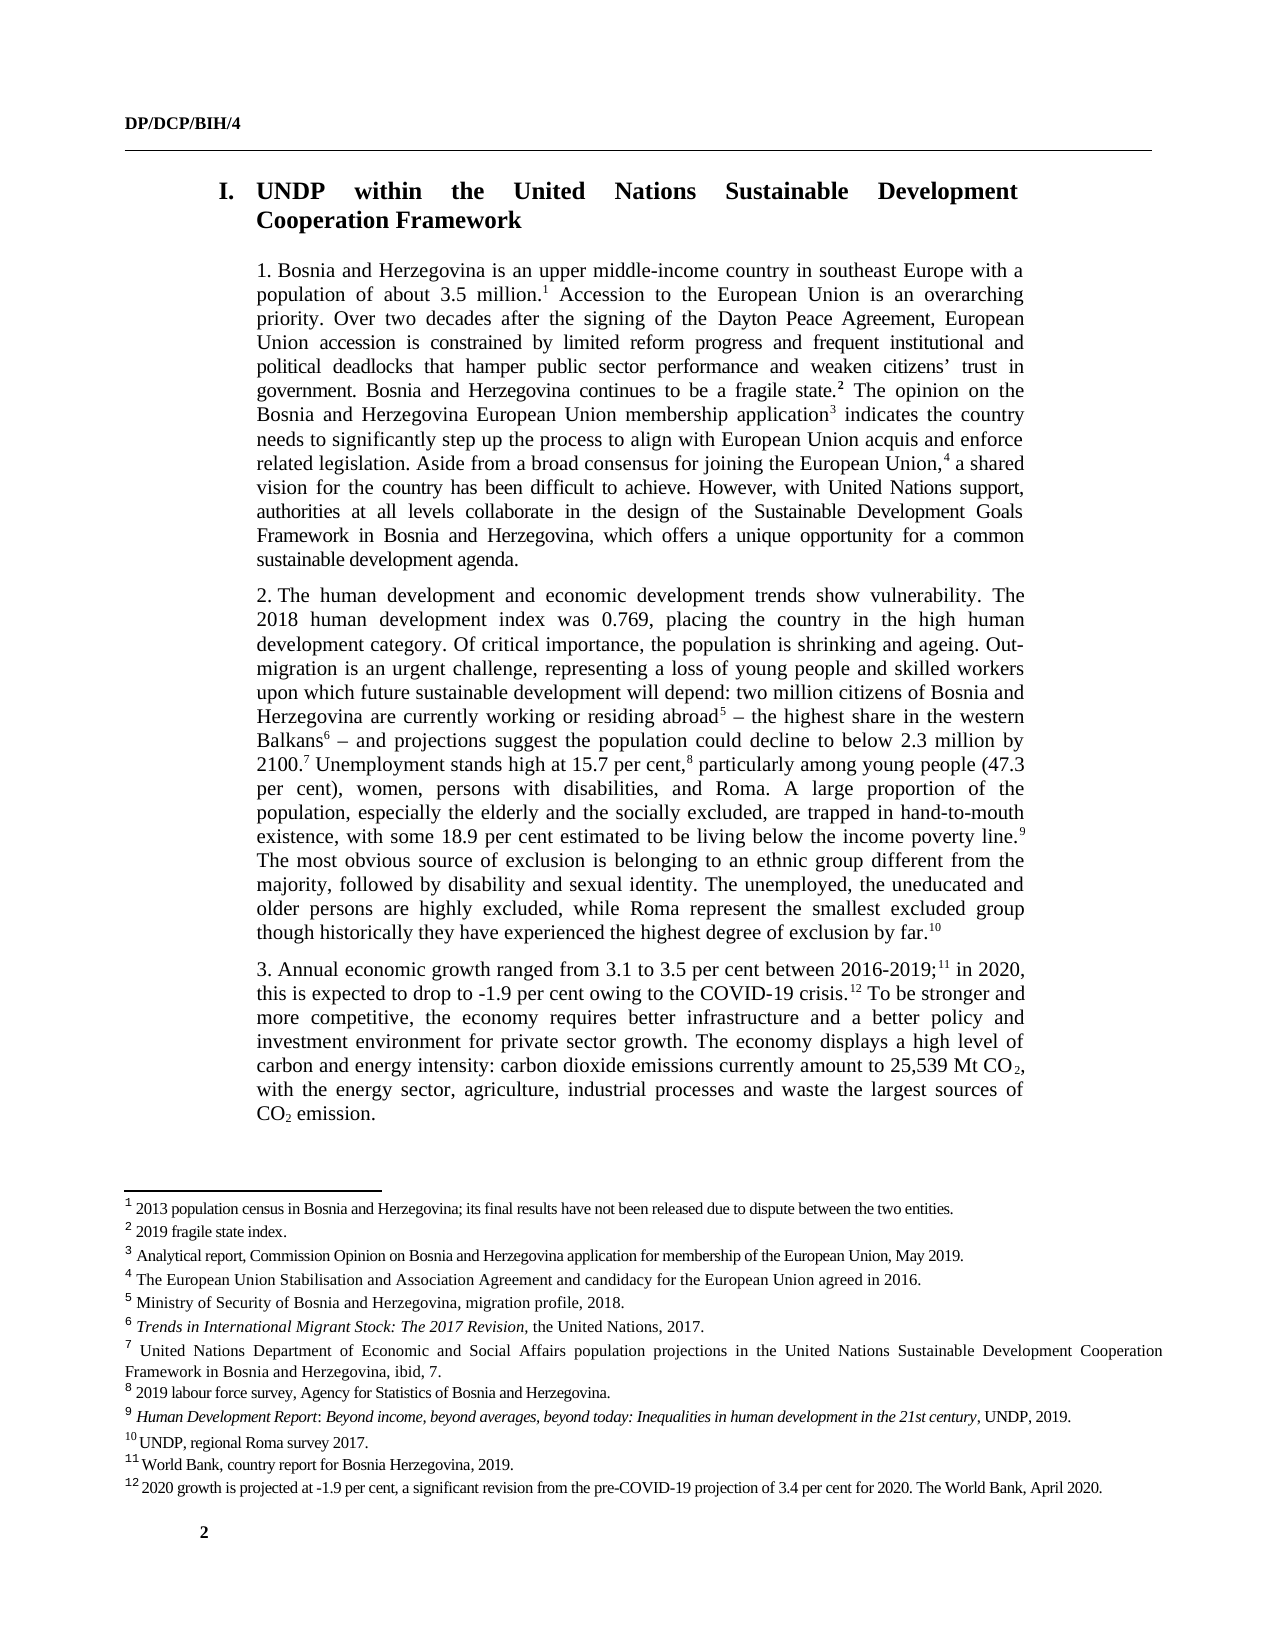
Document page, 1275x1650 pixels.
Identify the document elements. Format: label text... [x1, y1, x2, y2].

list Bosnia and Herzegovina is an upper middle-income country in southeast Europe with a population of about 3.5 million. Accession to the European Union is an overarching priority. Over two decades after the signing of the Dayton Peace Agreement, European Union accession is constrained by limited reform progress and frequent institutional and political deadlocks that hamper public sector performance and weaken citizens’ trust in government. Bosnia and Herzegovina continues to be a fragile state. The opinion on the Bosnia and Herzegovina European Union membership application indicates the country needs to significantly step up the process to align with European Union acquis and enforce related legislation. Aside from a broad consensus for joining the European Union, a shared vision for the country has been difficult to achieve. However, with United Nations support, authorities at all levels collaborate in the design of the Sustainable Development Goals Framework in Bosnia and Herzegovina, which offers a unique opportunity for a common sustainable development agenda. [256, 258, 1024, 571]
list The human development and economic development trends show vulnerability. The 2018 human development index was 0.769, placing the country in the high human development category. Of critical importance, the population is shrinking and ageing. Out-migration is an urgent challenge, representing a loss of young people and skilled workers upon which future sustainable development will depend: two million citizens of Bosnia and Herzegovina are currently working or residing abroad – the highest share in the western Balkans – and projections suggest the population could decline to below 2.3 million by 2100. Unemployment stands high at 15.7 per cent, particularly among young people (47.3 per cent), women, persons with disabilities, and Roma. A large proportion of the population, especially the elderly and the socially excluded, are trapped in hand-to-mouth existence, with some 18.9 per cent estimated to be living below the income poverty line. The most obvious source of exclusion is belonging to an ethnic group different from the majority, followed by disability and sexual identity. The unemployed, the uneducated and older persons are highly excluded, while Roma represent the smallest excluded group though historically they have experienced the highest degree of exclusion by far. [256, 583, 1025, 944]
list Annual economic growth ranged from 3.1 to 3.5 per cent between 2016-2019; in 2020, this is expected to drop to -1.9 per cent owing to the COVID-19 crisis. To be stronger and more competitive, the economy requires better infrastructure and a better policy and investment environment for private sector growth. The economy displays a high level of carbon and energy intensity: carbon dioxide emissions currently amount to 25,539 Mt CO2, with the energy sector, agriculture, industrial processes and waste the largest sources of CO2 emission. [256, 957, 1025, 1125]
subtitle UNDP within the United Nations Sustainable Development Cooperation Framework [218, 176, 1018, 234]
